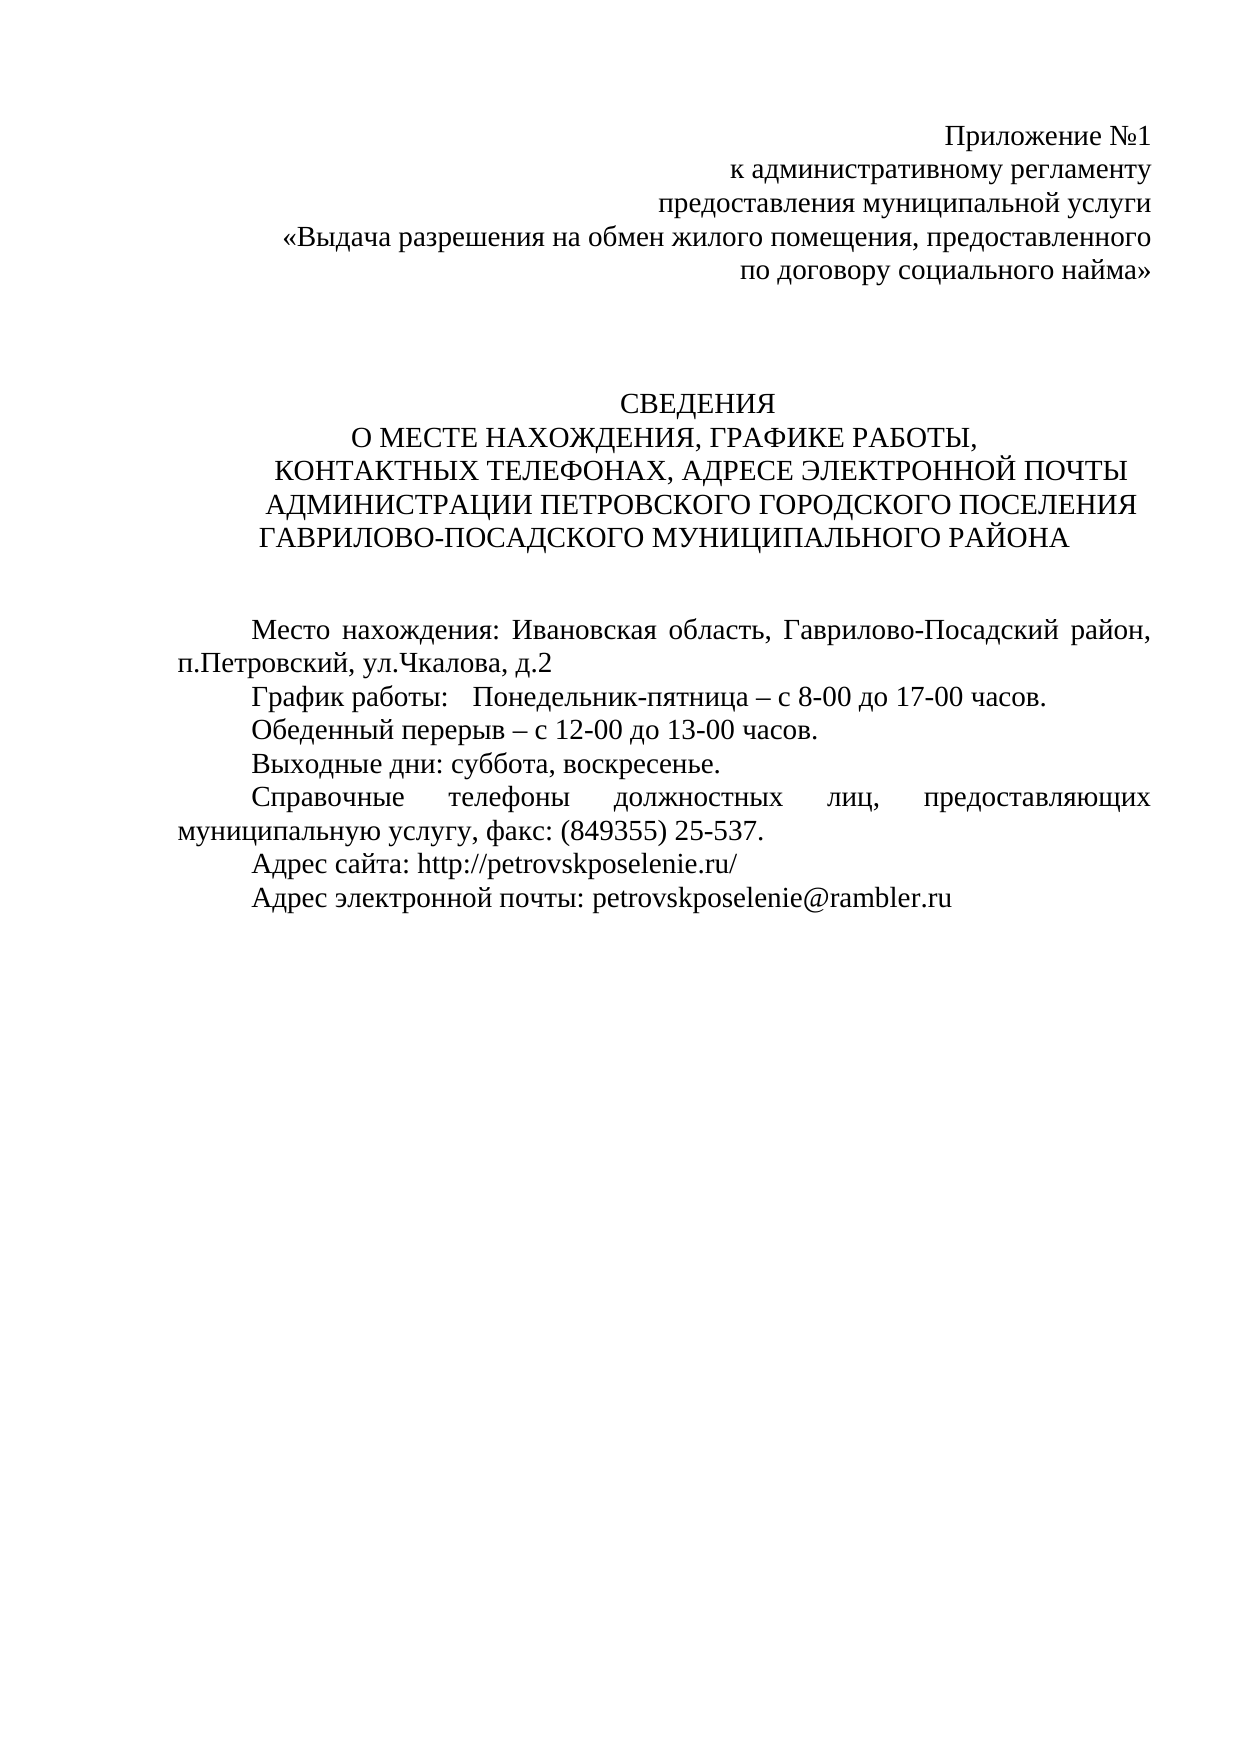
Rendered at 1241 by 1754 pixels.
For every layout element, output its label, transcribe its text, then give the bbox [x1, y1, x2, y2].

text КОНТАКТНЫХ ТЕЛЕФОНАХ, АДРЕСЕ ЭЛЕКТРОННОЙ ПОЧТЫ [177, 453, 1152, 487]
text Приложение №1 [177, 118, 1152, 152]
text к административному регламенту [177, 152, 1152, 185]
text Адрес электронной почты: petrovskposelenie@rambler.ru [177, 880, 1152, 914]
text Выходные дни: суббота, воскресенье. [177, 746, 1152, 779]
text Справочные телефоны должностных лиц, предоставляющих муниципальную услугу, факс: (849355) 25-537. [177, 779, 1152, 847]
text Место нахождения: Ивановская область, Гаврилово-Посадский район, п.Петровский, ул.Чкалова, д.2 [177, 612, 1152, 679]
text Адрес сайта: http://petrovskposelenie.ru/ [177, 847, 1152, 880]
text АДМИНИСТРАЦИИ ПЕТРОВСКОГО ГОРОДСКОГО ПОСЕЛЕНИЯ ГАВРИЛОВО-ПОСАДСКОГО МУНИЦИПАЛЬНОГО РАЙОНА [177, 487, 1152, 554]
text СВЕДЕНИЯ О МЕСТЕ НАХОЖДЕНИЯ, ГРАФИКЕ РАБОТЫ, [177, 386, 1152, 453]
text «Выдача разрешения на обмен жилого помещения, предоставленного по договору социального найма» [177, 219, 1152, 286]
text График работы: Понедельник-пятница – с 8-00 до 17-00 часов. Обеденный перерыв – с 12-00 до 13-00 часов. [177, 679, 1152, 746]
text предоставления муниципальной услуги [177, 185, 1152, 219]
